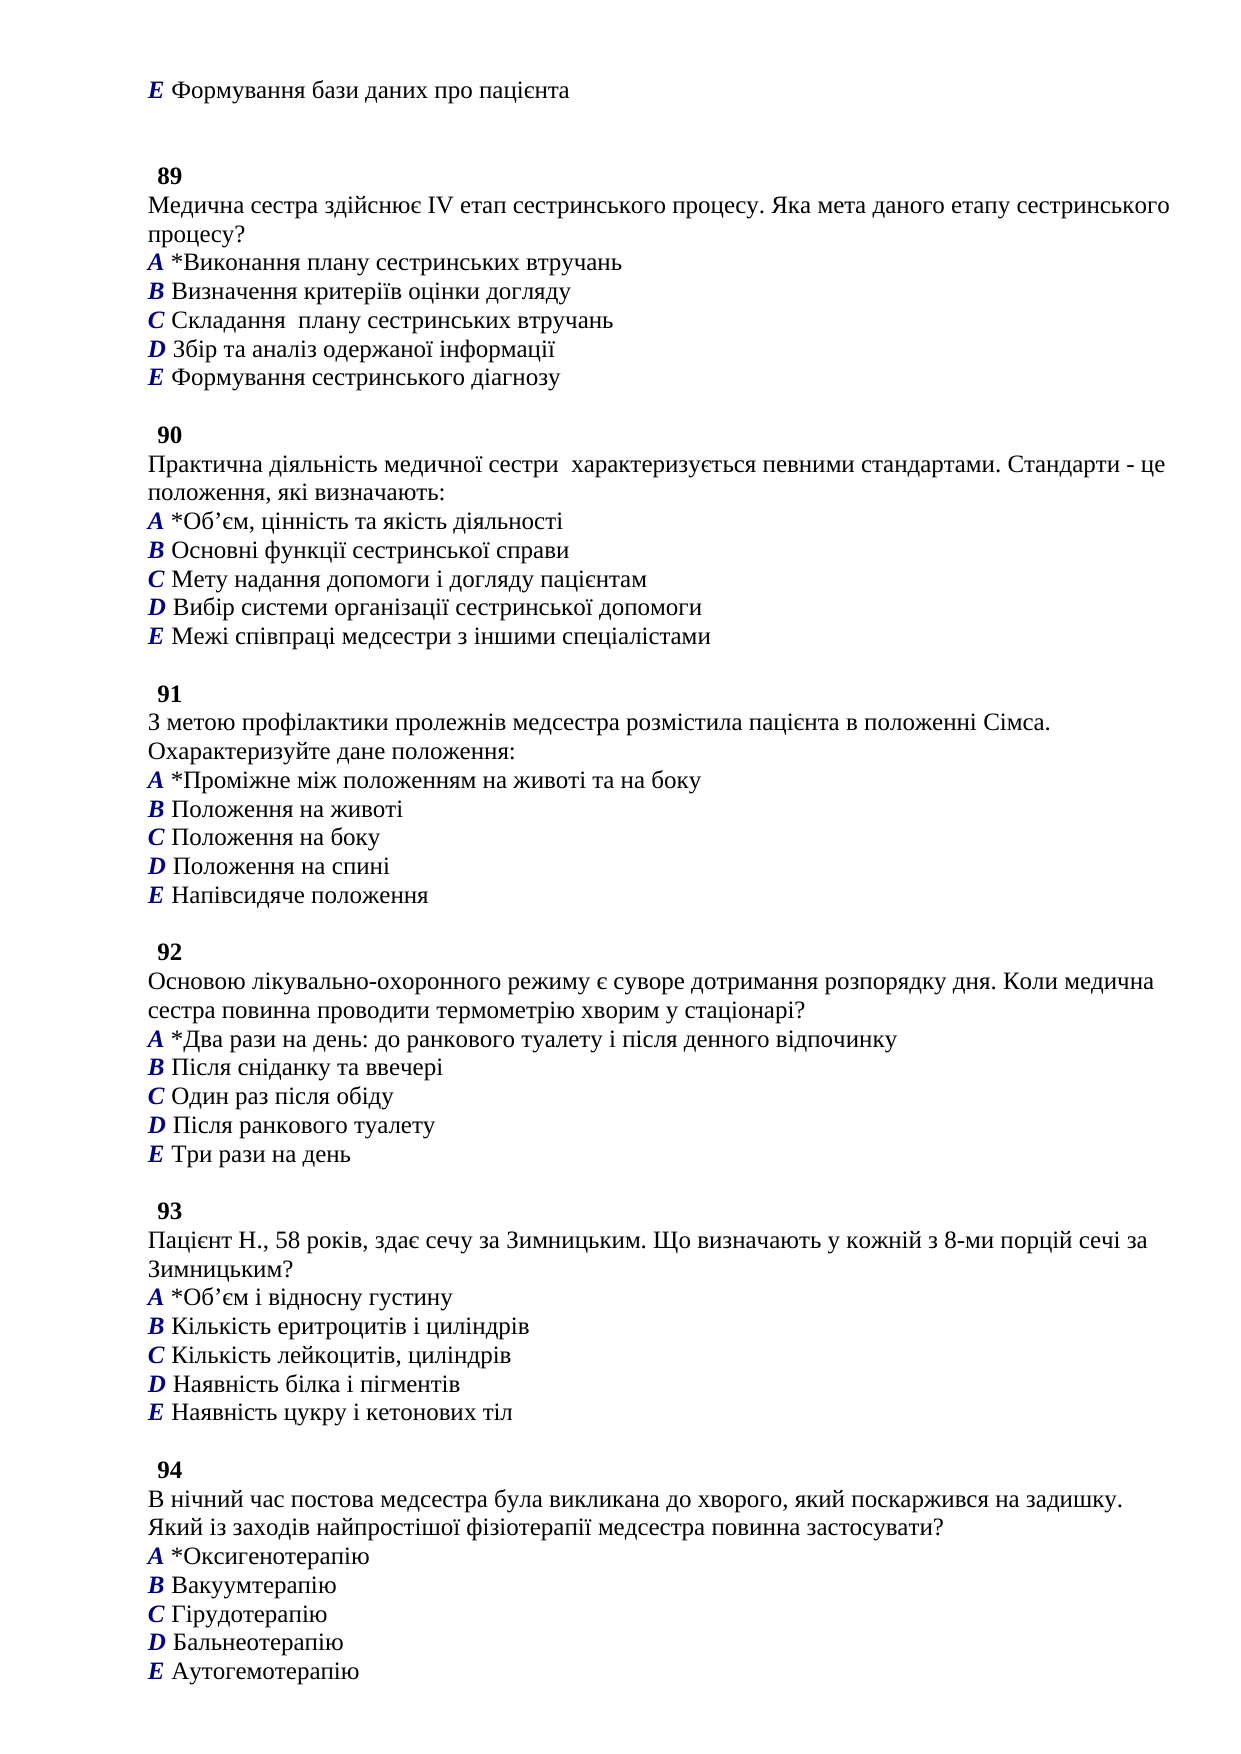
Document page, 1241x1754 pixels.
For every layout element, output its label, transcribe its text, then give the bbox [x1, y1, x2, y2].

text B Основні функції сестринської справи [148, 535, 1181, 564]
text Пацієнт Н., 58 років, здає сечу за Зимницьким. Що визначають у кожній з 8-ми порцій сечі за Зимницьким? [148, 1225, 1181, 1282]
text D Бальнеотерапію [148, 1627, 1181, 1656]
text B Вакуумтерапію [148, 1570, 1181, 1599]
text D Після ранкового туалету [148, 1110, 1181, 1139]
text 93 [148, 1196, 1181, 1225]
text A *Оксигенотерапію [148, 1541, 1181, 1570]
text A *Об’єм, цінність та якість діяльності [148, 506, 1181, 535]
text 91 [148, 679, 1181, 707]
text З метою профілактики пролежнів медсестра розмістила пацієнта в положенні Сімса. Охарактеризуйте дане положення: [148, 707, 1181, 765]
text A *Проміжне між положенням на животі та на боку [148, 765, 1181, 794]
text 94 [148, 1455, 1181, 1484]
text D Наявність білка і пігментів [148, 1369, 1181, 1397]
text B Після сніданку та ввечері [148, 1052, 1181, 1081]
text E Три рази на день [148, 1139, 1181, 1167]
text E Формування бази даних про пацієнта [148, 75, 1181, 104]
text B Визначення критеріїв оцінки догляду [148, 276, 1181, 305]
text B Положення на животі [148, 794, 1181, 822]
text D Положення на спині [148, 851, 1181, 880]
text A *Виконання плану сестринських втручань [148, 247, 1181, 276]
text C Мету надання допомоги і догляду пацієнтам [148, 564, 1181, 592]
text E Межі співпраці медсестри з іншими спеціалістами [148, 621, 1181, 650]
text 90 [148, 420, 1181, 449]
text C Гірудотерапію [148, 1599, 1181, 1627]
text Практична діяльність медичної сестри характеризується певними стандартами. Стандарти - це положення, які визначають: [148, 449, 1181, 506]
text A *Об’єм і відносну густину [148, 1282, 1181, 1311]
text В нічний час постова медсестра була викликана до хворого, який поскаржився на задишку. Який із заходів найпростішої фізіотерапії медсестра повинна застосувати? [148, 1484, 1181, 1541]
text Медична сестра здійснює ІV етап сестринського процесу. Яка мета даного етапу сестринського процесу? [148, 190, 1181, 247]
text C Складання плану сестринських втручань [148, 305, 1181, 334]
text Основою лікувально-охоронного режиму є суворе дотримання розпорядку дня. Коли медична сестра повинна проводити термометрію хворим у стаціонарі? [148, 966, 1181, 1024]
text C Кількість лейкоцитів, циліндрів [148, 1340, 1181, 1369]
text D Збір та аналіз одержаної інформації [148, 334, 1181, 362]
text 92 [148, 937, 1181, 966]
text B Кількість еритроцитів і циліндрів [148, 1311, 1181, 1340]
text E Наявність цукру і кетонових тіл [148, 1397, 1181, 1426]
text E Формування сестринського діагнозу [148, 362, 1181, 391]
text 89 [148, 161, 1181, 190]
text C Один раз після обіду [148, 1081, 1181, 1110]
text D Вибір системи організації сестринської допомоги [148, 592, 1181, 621]
text A *Два рази на день: до ранкового туалету і після денного відпочинку [148, 1024, 1181, 1052]
text C Положення на боку [148, 822, 1181, 851]
text E Напівсидяче положення [148, 880, 1181, 909]
text E Аутогемотерапію [148, 1656, 1181, 1685]
